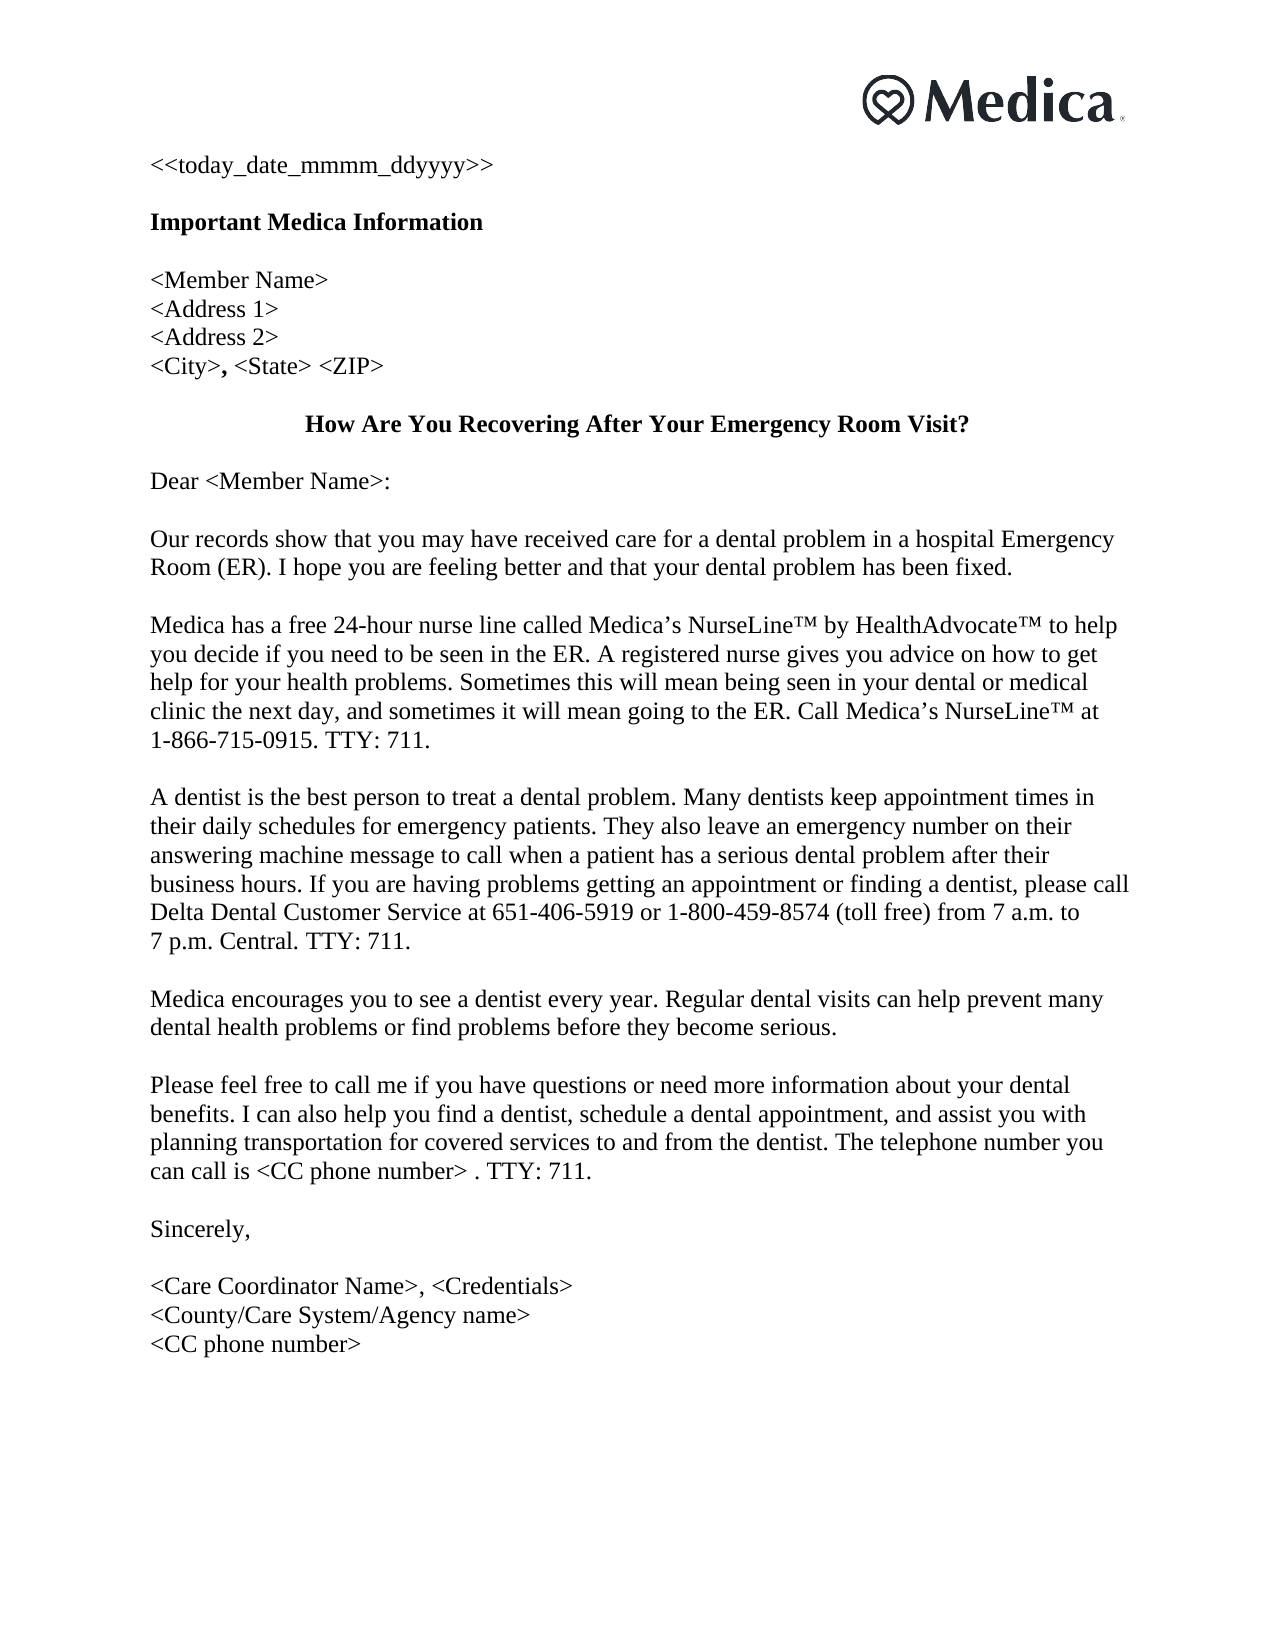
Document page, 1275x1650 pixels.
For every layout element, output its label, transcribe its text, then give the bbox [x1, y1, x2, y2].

text Please feel free to call me if you have questions or need more information about your dental benefits. I can also help you find a dentist, schedule a dental appointment, and assist you with planning transportation for covered services to and from the dentist. The telephone number you can call is <CC phone number> . TTY: 711. [150, 1070, 1125, 1185]
picture [862, 75, 1125, 125]
text Medica has a free 24-hour nurse line called Medica’s NurseLine™ by HealthAdvocate™ to help you decide if you need to be seen in the ER. A registered nurse gives you advice on how to get help for your health problems. Sometimes this will mean being seen in your dental or medical clinic the next day, and sometimes it will mean going to the ER. Call Medica’s NurseLine™ at 1-866-715-0915. TTY: 711. [150, 610, 1125, 754]
text 7 p.m. Central. TTY: 711. [293, 926, 1134, 955]
text Medica encourages you to see a dentist every year. Regular dental visits can help prevent many dental health problems or find problems before they become serious. [150, 984, 1125, 1041]
text Important Medica Information [150, 207, 1125, 236]
text <Address 1> [150, 294, 1125, 322]
text A dentist is the best person to treat a dental problem. Many dentists keep appointment times in their daily schedules for emergency patients. They also leave an emergency number on their answering machine message to call when a patient has a serious dental problem after their business hours. If you are having problems getting an appointment or finding a dentist, please call Delta Dental Customer Service at 651-406-5919 or 1-800-459-8574 (toll free) from 7 a.m. to [150, 782, 1134, 926]
text <Address 2> <City>, <State> <ZIP> [150, 322, 1125, 380]
text Sincerely, [150, 1214, 1125, 1242]
text <CC phone number> [150, 1329, 1125, 1357]
text <Care Coordinator Name>, <Credentials> [150, 1271, 1125, 1300]
text <County/Care System/Agency name> [150, 1300, 1125, 1329]
text How Are You Recovering After Your Emergency Room Visit? [150, 409, 1125, 437]
text <Member Name> [150, 265, 1125, 294]
text <<today_date_mmmm_ddyyyy>> [150, 150, 1125, 179]
text Dear <Member Name>: [150, 466, 1200, 495]
text Our records show that you may have received care for a dental problem in a hospital Emergency Room (ER). I hope you are feeling better and that your dental problem has been fixed. [150, 524, 1125, 581]
